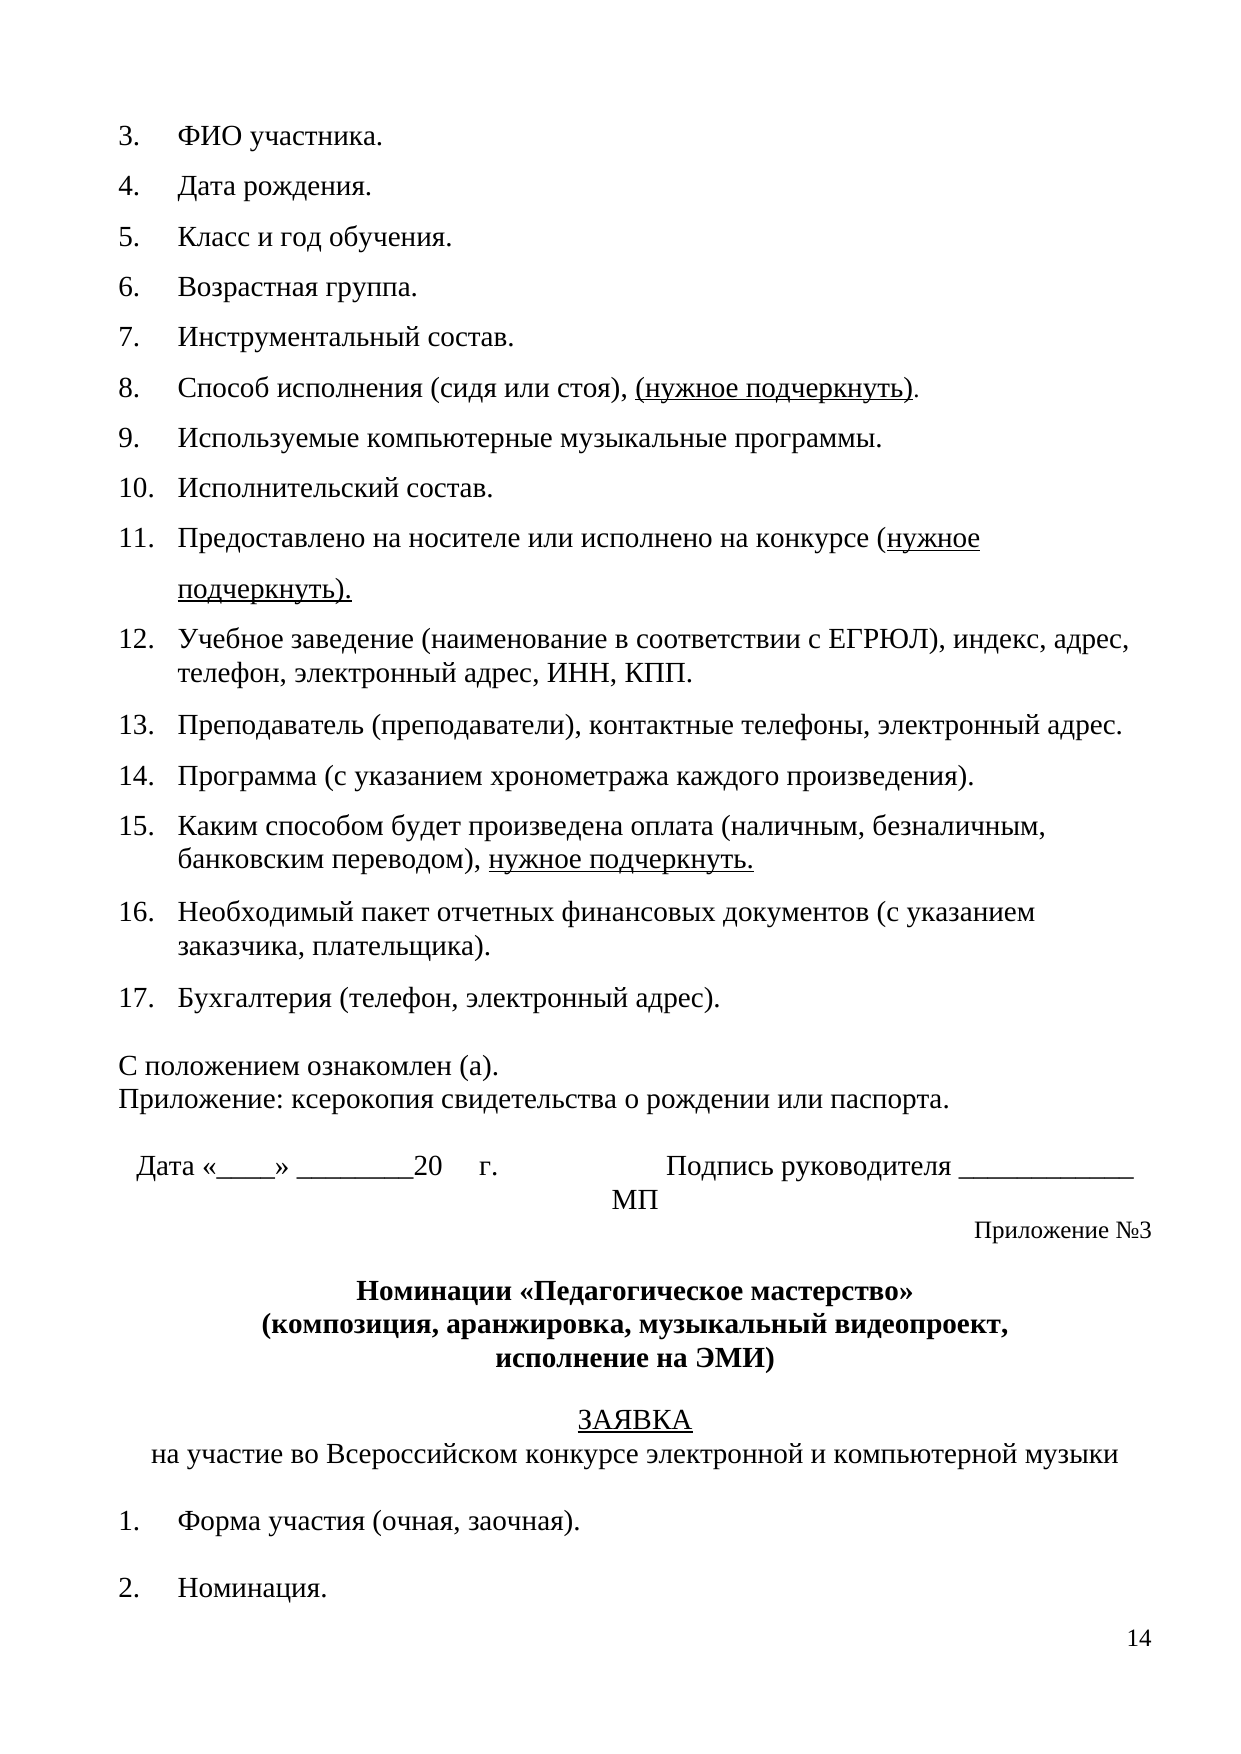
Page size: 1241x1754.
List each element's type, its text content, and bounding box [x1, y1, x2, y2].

list Возрастная группа. [118, 269, 1152, 303]
list Преподаватель (преподаватели), контактные телефоны, электронный адрес. [118, 707, 1152, 741]
text Приложение №3 [118, 1215, 1152, 1244]
list Учебное заведение (наименование в соответствии с ЕГРЮЛ), индекс, адрес, телефон, электронный адрес, ИНН, КПП. [118, 621, 1152, 688]
list Форма участия (очная, заочная). [118, 1503, 1152, 1536]
list Каким способом будет произведена оплата (наличным, безналичным, банковским переводом), нужное подчеркнуть. [118, 808, 1152, 875]
list ФИО участника. [118, 118, 1152, 152]
list Используемые компьютерные музыкальные программы. [118, 420, 1152, 453]
list Класс и год обучения. [118, 219, 1152, 252]
text на участие во Всероссийском конкурсе электронной и компьютерной музыки [118, 1436, 1152, 1469]
subtitle Инструментальный состав. [118, 319, 1152, 353]
text С положением ознакомлен (а). [118, 1048, 1152, 1081]
list Исполнительский состав. [118, 470, 1152, 504]
text Приложение: ксерокопия свидетельства о рождении или паспорта. [118, 1081, 1152, 1115]
list Номинация. [118, 1570, 1152, 1603]
list Необходимый пакет отчетных финансовых документов (с указанием заказчика, плательщика). [118, 894, 1152, 961]
subtitle ЗАЯВКА [118, 1402, 1152, 1436]
text МП [118, 1182, 1152, 1215]
list Способ исполнения (сидя или стоя), (нужное подчеркнуть). [118, 370, 1152, 403]
text (композиция, аранжировка, музыкальный видеопроект, [118, 1306, 1152, 1340]
text Дата «____» ________20 г. Подпись руководителя ____________ [118, 1148, 1152, 1182]
list Предоставлено на носителе или исполнено на конкурсе (нужное подчеркнуть). [118, 521, 1152, 604]
list Программа (с указанием хронометража каждого произведения). [118, 758, 1152, 791]
text исполнение на ЭМИ) [118, 1340, 1152, 1373]
list Дата рождения. [118, 168, 1152, 202]
list Бухгалтерия (телефон, электронный адрес). [118, 981, 1152, 1014]
text Номинации «Педагогическое мастерство» [118, 1273, 1152, 1306]
